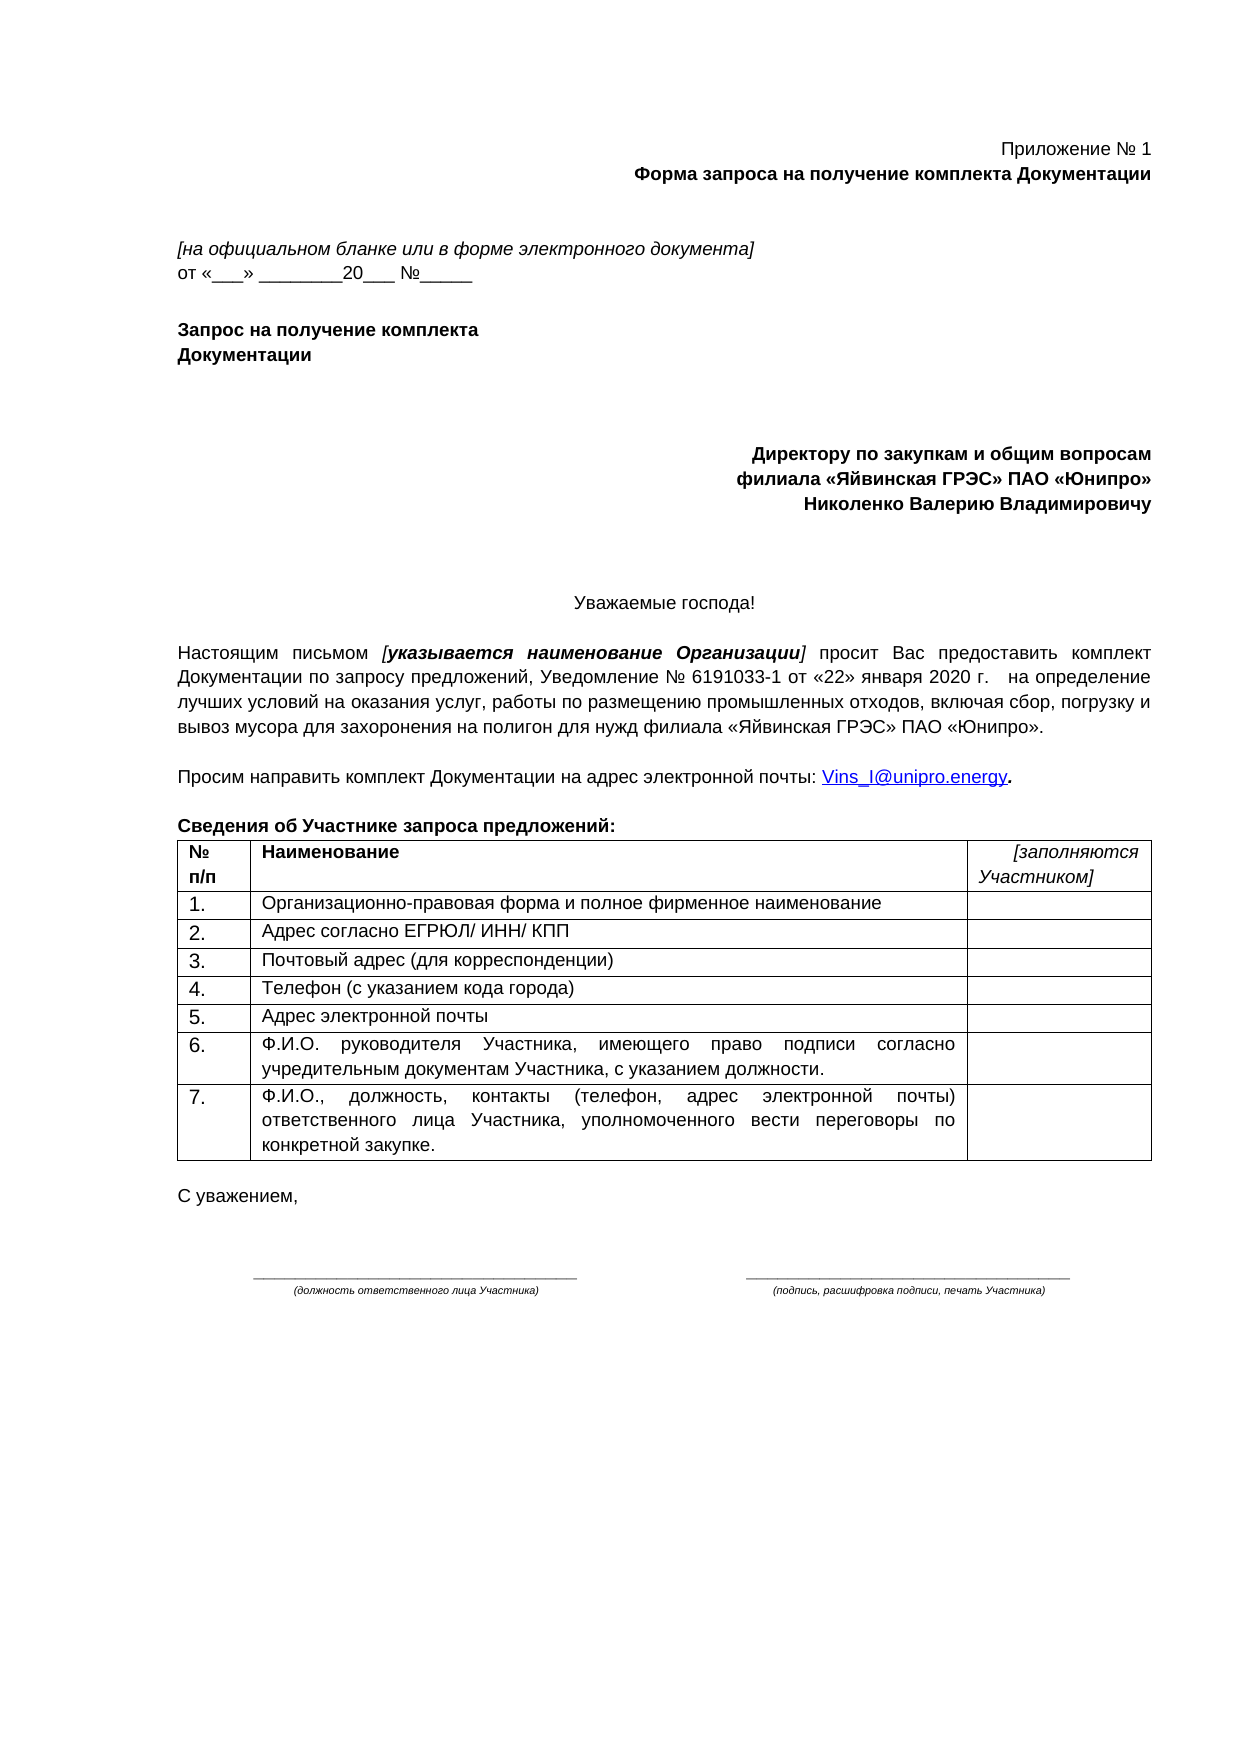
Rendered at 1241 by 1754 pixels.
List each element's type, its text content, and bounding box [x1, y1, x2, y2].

table_cell [968, 1085, 1151, 1159]
table_cell [178, 1085, 250, 1159]
table_cell [968, 892, 1151, 919]
table_cell Почтовый адрес (для корреспонденции) [251, 949, 967, 976]
table_cell [968, 977, 1151, 1004]
table_cell [178, 949, 250, 976]
table_header [заполняются Участником] [968, 841, 1151, 891]
table_cell [178, 892, 250, 919]
table_header № п/п [178, 841, 250, 891]
text Форма запроса на получение комплекта Документации [177, 163, 1152, 184]
table_cell [968, 949, 1151, 976]
table_cell [968, 1033, 1151, 1083]
text филиала «Яйвинская ГРЭС» ПАО «Юнипро» [177, 468, 1152, 489]
table_cell Ф.И.О., должность, контакты (телефон, адрес электронной почты) ответственного лица Участника, уполномоченного вести переговоры по конкретной закупке. [251, 1085, 967, 1159]
table_cell Адрес согласно ЕГРЮЛ/ ИНН/ КПП [251, 920, 967, 947]
table_header Наименование [251, 841, 967, 891]
table_header _______________________________ (подпись, расшифровка подписи, печать Участника) [657, 1235, 1163, 1310]
text Уважаемые господа! [177, 592, 1152, 613]
text Документации [177, 344, 1152, 366]
text Приложение № 1 [177, 138, 1152, 160]
text С уважением, [177, 1185, 1152, 1207]
text Директору по закупкам и общим вопросам [723, 443, 1152, 465]
text от «___» ________20___ №_____ [177, 262, 1152, 284]
table_cell Ф.И.О. руководителя Участника, имеющего право подписи согласно учредительным документам Участника, с указанием должности. [251, 1033, 967, 1083]
table_header _______________________________ (должность ответственного лица Участника) [177, 1235, 657, 1310]
table_cell [178, 1005, 250, 1032]
table_cell [968, 920, 1151, 947]
table_cell Телефон (с указанием кода города) [251, 977, 967, 1004]
text Николенко Валерию Владимировичу [177, 493, 1152, 514]
text Настоящим письмом [указывается наименование Организации] просит Вас предоставить комплект Документации по запросу предложений, Уведомление № 6191033-1 от «22» января 2020 г. на определение лучших условий на оказания услуг, работы по размещению промышленных отходов, включая сбор, погрузку и вывоз мусора для захоронения на полигон для нужд филиала «Яйвинская ГРЭС» ПАО «Юнипро». [177, 641, 1152, 737]
text Сведения об Участнике запроса предложений: [177, 815, 1152, 837]
table_cell Организационно-правовая форма и полное фирменное наименование [251, 892, 967, 919]
text Просим направить комплект Документации на адрес электронной почты: Vins_I@unipro.energy. [177, 765, 1152, 787]
table_cell Адрес электронной почты [251, 1005, 967, 1032]
table_cell [178, 977, 250, 1004]
table_cell [178, 1033, 250, 1083]
text [на официальном бланке или в форме электронного документа] [177, 237, 1152, 259]
text Запрос на получение комплекта [177, 319, 1152, 341]
table_cell [968, 1005, 1151, 1032]
table_cell [178, 920, 250, 947]
